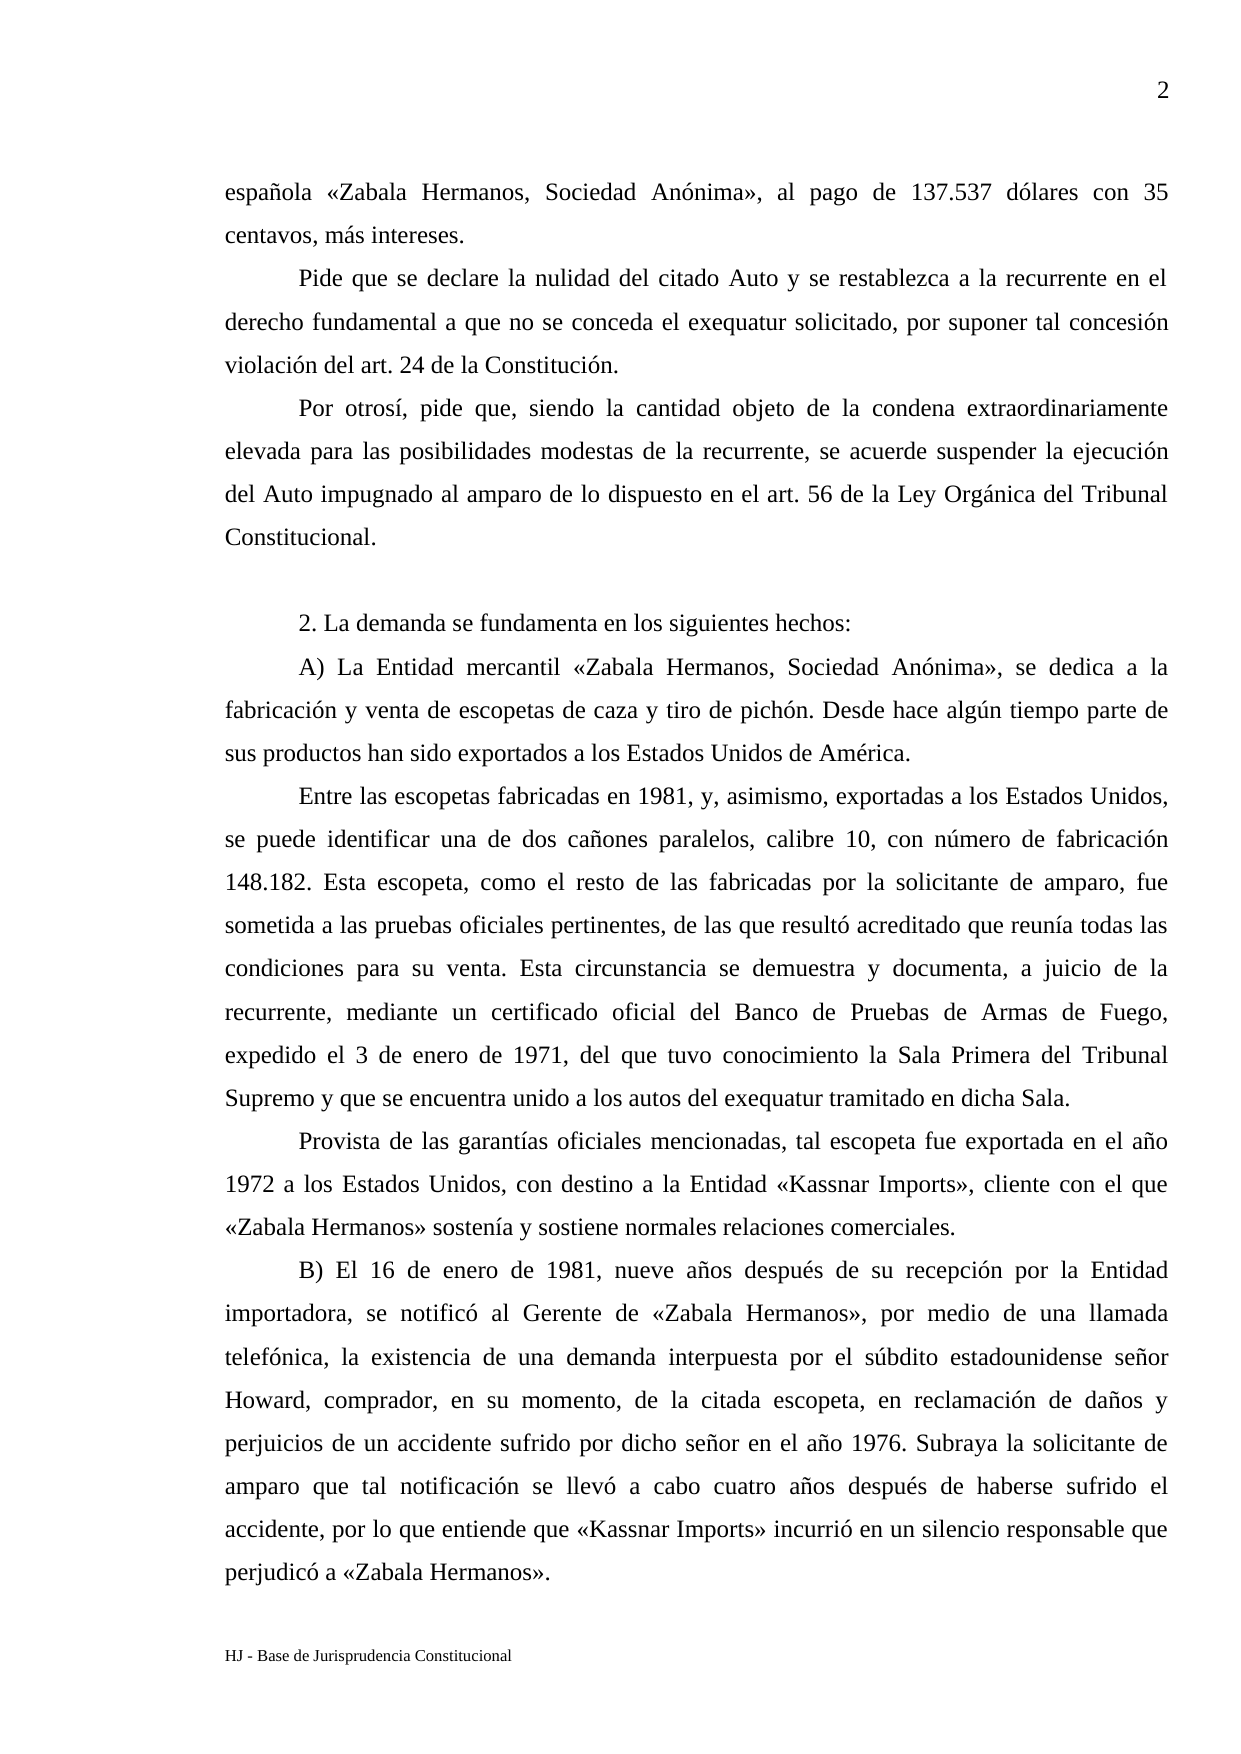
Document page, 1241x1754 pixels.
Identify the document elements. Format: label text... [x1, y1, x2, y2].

text Por otrosí, pide que, siendo la cantidad objeto de la condena extraordinariamente elevada para las posibilidades modestas de la recurrente, se acuerde suspender la ejecución del Auto impugnado al amparo de lo dispuesto en el art. 56 de la Ley Orgánica del Tribunal Constitucional. [224, 393, 1169, 551]
text 2. La demanda se fundamenta en los siguientes hechos: [224, 608, 1169, 637]
text B) El 16 de enero de 1981, nueve años después de su recepción por la Entidad importadora, se notificó al Gerente de «Zabala Hermanos», por medio de una llamada telefónica, la existencia de una demanda interpuesta por el súbdito estadounidense señor Howard, comprador, en su momento, de la citada escopeta, en reclamación de daños y perjuicios de un accidente sufrido por dicho señor en el año 1976. Subraya la solicitante de amparo que tal notificación se llevó a cabo cuatro años después de haberse sufrido el accidente, por lo que entiende que «Kassnar Imports» incurrió en un silencio responsable que perjudicó a «Zabala Hermanos». [224, 1255, 1169, 1586]
text Pide que se declare la nulidad del citado Auto y se restablezca a la recurrente en el derecho fundamental a que no se conceda el exequatur solicitado, por suponer tal concesión violación del art. 24 de la Constitución. [224, 263, 1169, 378]
text Entre las escopetas fabricadas en 1981, y, asimismo, exportadas a los Estados Unidos, se puede identificar una de dos cañones paralelos, calibre 10, con número de fabricación 148.182. Esta escopeta, como el resto de las fabricadas por la solicitante de amparo, fue sometida a las pruebas oficiales pertinentes, de las que resultó acreditado que reunía todas las condiciones para su venta. Esta circunstancia se demuestra y documenta, a juicio de la recurrente, mediante un certificado oficial del Banco de Pruebas de Armas de Fuego, expedido el 3 de enero de 1971, del que tuvo conocimiento la Sala Primera del Tribunal Supremo y que se encuentra unido a los autos del exequatur tramitado en dicha Sala. [224, 781, 1169, 1112]
text A) La Entidad mercantil «Zabala Hermanos, Sociedad Anónima», se dedica a la fabricación y venta de escopetas de caza y tiro de pichón. Desde hace algún tiempo parte de sus productos han sido exportados a los Estados Unidos de América. [224, 652, 1169, 767]
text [224, 177, 1169, 249]
text Provista de las garantías oficiales mencionadas, tal escopeta fue exportada en el año 1972 a los Estados Unidos, con destino a la Entidad «Kassnar Imports», cliente con el que «Zabala Hermanos» sostenía y sostiene normales relaciones comerciales. [224, 1126, 1169, 1241]
